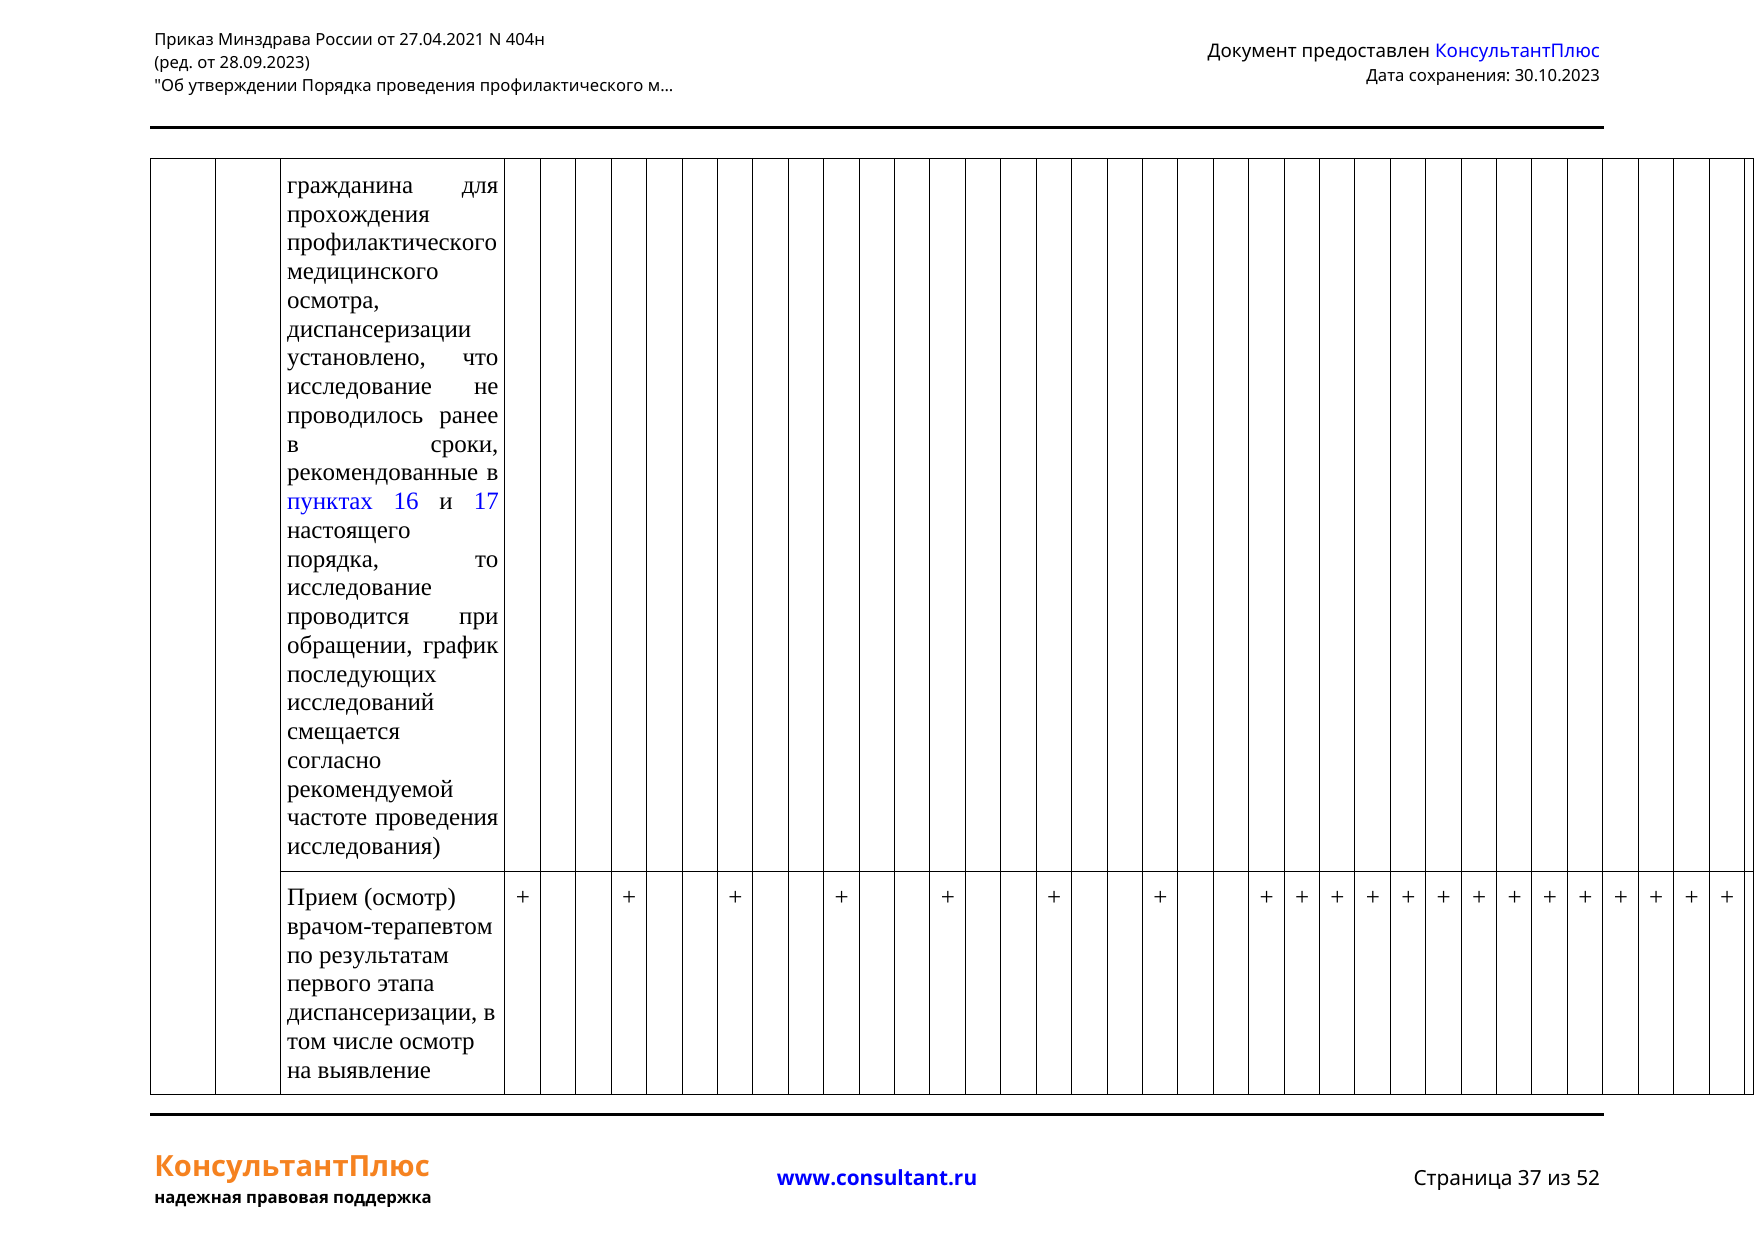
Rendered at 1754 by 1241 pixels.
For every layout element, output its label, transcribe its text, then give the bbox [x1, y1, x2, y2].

table_cell [1710, 159, 1744, 871]
table_cell [1108, 159, 1142, 871]
table_cell + [612, 159, 646, 871]
table_cell + [505, 159, 540, 871]
table_cell + [1710, 872, 1744, 1094]
table_cell + [1426, 872, 1461, 1094]
table_cell [895, 872, 929, 1094]
table_cell [647, 159, 682, 871]
table_cell + [1143, 159, 1177, 871]
table_cell + [505, 872, 540, 1094]
table_cell + [612, 872, 646, 1094]
table_cell [789, 872, 823, 1094]
table_cell + [1532, 872, 1567, 1094]
table_cell [1603, 159, 1638, 871]
table_cell [1285, 159, 1319, 871]
table_cell + [824, 872, 859, 1094]
table_cell + [1497, 872, 1531, 1094]
table_cell [1178, 159, 1213, 871]
table_cell + [1320, 872, 1354, 1094]
table_cell [1391, 159, 1425, 871]
table_cell [1001, 872, 1036, 1094]
table_cell [1214, 872, 1248, 1094]
table_cell [860, 872, 894, 1094]
table_cell [1745, 159, 1753, 871]
table_cell + [1249, 159, 1284, 871]
table_cell [860, 159, 894, 871]
table_cell + [1355, 872, 1390, 1094]
table_cell [1214, 159, 1248, 871]
table_cell + [1037, 159, 1071, 871]
table_cell + [930, 872, 965, 1094]
table_cell [966, 159, 1000, 871]
table_cell + [718, 872, 752, 1094]
table_cell + [1674, 159, 1709, 871]
table_cell + [1391, 872, 1425, 1094]
table_cell [1639, 159, 1673, 871]
table_cell [683, 159, 717, 871]
table_cell + [930, 159, 965, 871]
table_cell [789, 159, 823, 871]
table_cell [576, 159, 611, 871]
table_cell [753, 872, 788, 1094]
table_cell + [1603, 872, 1638, 1094]
table_cell [1532, 159, 1567, 871]
table_cell [966, 872, 1000, 1094]
table_cell + [718, 159, 752, 871]
table_cell [1108, 872, 1142, 1094]
table_cell [683, 872, 717, 1094]
table_cell + [1674, 872, 1709, 1094]
table_cell + [1285, 872, 1319, 1094]
table_cell + [1639, 872, 1673, 1094]
table_cell [1072, 159, 1107, 871]
table_cell + [1568, 872, 1602, 1094]
table_cell [541, 159, 575, 871]
table_cell [576, 872, 611, 1094]
table_cell [895, 159, 929, 871]
table_cell [647, 872, 682, 1094]
table_cell [541, 872, 575, 1094]
table_cell + [824, 159, 859, 871]
table_cell + [1462, 159, 1496, 871]
table_cell [1072, 872, 1107, 1094]
table_cell + [1462, 872, 1496, 1094]
table_cell + [1355, 159, 1390, 871]
table_cell [1178, 872, 1213, 1094]
table_cell + [1249, 872, 1284, 1094]
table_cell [281, 872, 504, 1094]
table_cell + [1143, 872, 1177, 1094]
table_cell [1497, 159, 1531, 871]
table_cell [281, 159, 504, 871]
table_cell [1320, 159, 1354, 871]
table_cell [1001, 159, 1036, 871]
table_cell + [1037, 872, 1071, 1094]
table_cell [1426, 159, 1461, 871]
table_cell + [1568, 159, 1602, 871]
table_cell [753, 159, 788, 871]
